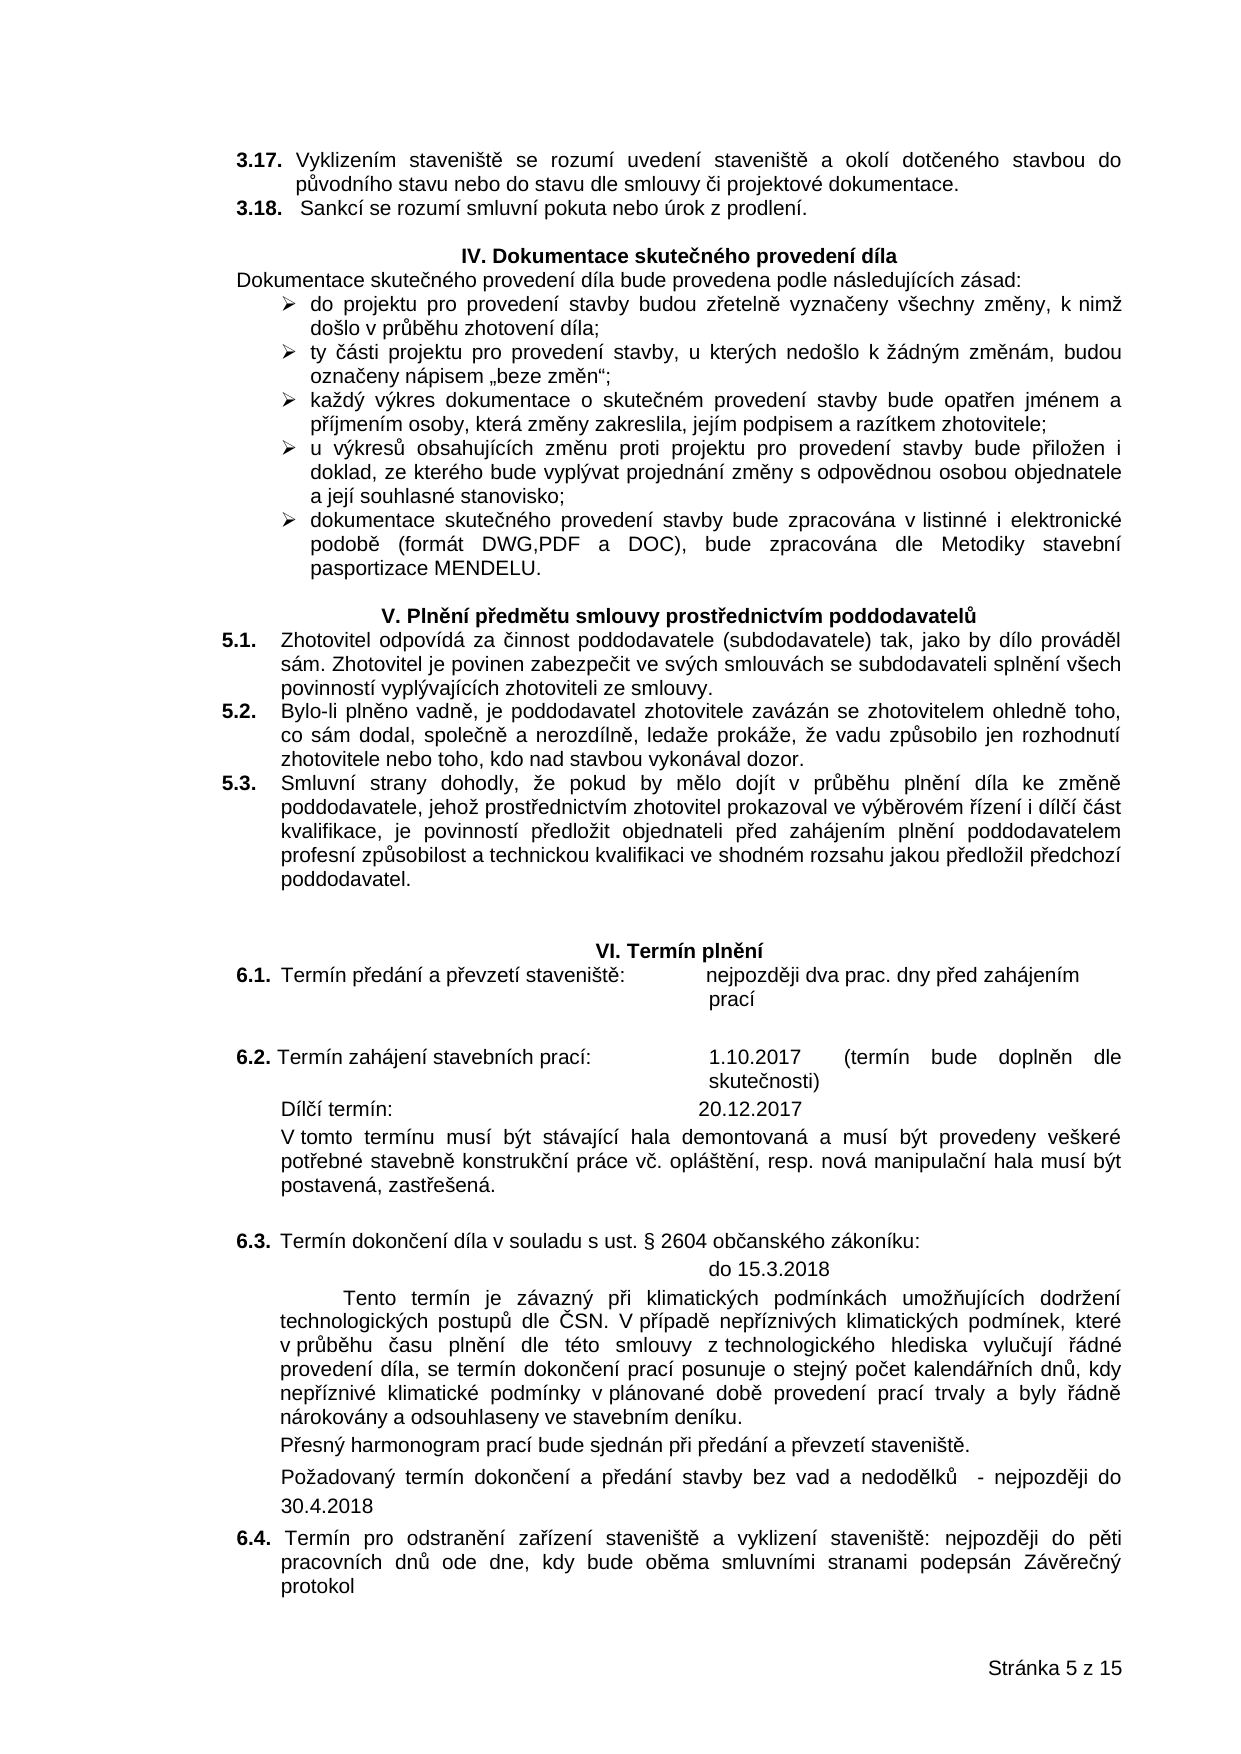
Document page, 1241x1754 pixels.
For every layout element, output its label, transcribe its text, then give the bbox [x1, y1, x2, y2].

text Přesný harmonogram prací bude sjednán při předání a převzetí staveniště. [236, 1433, 1122, 1457]
text do 15.3.2018 [236, 1257, 1122, 1281]
text 6.2. Termín zahájení stavebních prací: 1.10.2017 (termín bude doplněn dle skutečnosti) [236, 1045, 1122, 1093]
text 3.17. Vyklizením staveniště se rozumí uvedení staveniště a okolí dotčeného stavbou do původního stavu nebo do stavu dle smlouvy či projektové dokumentace. [236, 148, 1122, 196]
text IV. Dokumentace skutečného provedení díla [236, 243, 1122, 267]
text 5.3. Smluvní strany dohodly, že pokud by mělo dojít v průběhu plnění díla ke změně poddodavatele, jehož prostřednictvím zhotovitel prokazoval ve výběrovém řízení i dílčí část kvalifikace, je povinností předložit objednateli před zahájením plnění poddodavatelem profesní způsobilost a technickou kvalifikaci ve shodném rozsahu jakou předložil předchozí poddodavatel. [222, 771, 1122, 891]
text V tomto termínu musí být stávající hala demontovaná a musí být provedeny veškeré potřebné stavebně konstrukční práce vč. opláštění, resp. nová manipulační hala musí být postavená, zastřešená. [281, 1125, 1122, 1197]
text 6.4. Termín pro odstranění zařízení staveniště a vyklizení staveniště: nejpozději do pěti pracovních dnů ode dne, kdy bude oběma smluvními stranami podepsán Závěrečný protokol [236, 1526, 1122, 1598]
text 3.18. Sankcí se rozumí smluvní pokuta nebo úrok z prodlení. [236, 196, 1122, 219]
text V. Plnění předmětu smlouvy prostřednictvím poddodavatelů [236, 603, 1122, 627]
list do projektu pro provedení stavby budou zřetelně vyznačeny všechny změny, k nimž došlo v průběhu zhotovení díla; [281, 291, 1122, 339]
list u výkresů obsahujících změnu proti projektu pro provedení stavby bude přiložen i doklad, ze kterého bude vyplývat projednání změny s odpovědnou osobou objednatele a její souhlasné stanovisko; [281, 436, 1122, 507]
list dokumentace skutečného provedení stavby bude zpracována v listinné i elektronické podobě (formát DWG,PDF a DOC), bude zpracována dle Metodiky stavební pasportizace MENDELU. [281, 507, 1122, 579]
text 6.3. Termín dokončení díla v souladu s ust. § 2604 občanského zákoníku: [236, 1229, 1122, 1253]
text 6.1. Termín předání a převzetí staveniště: nejpozději dva prac. dny před zahájením prací [236, 963, 1122, 1011]
text 5.1. Zhotovitel odpovídá za činnost poddodavatele (subdodavatele) tak, jako by dílo prováděl sám. Zhotovitel je povinen zabezpečit ve svých smlouvách se subdodavateli splnění všech povinností vyplývajících zhotoviteli ze smlouvy. [222, 627, 1122, 699]
text 5.2. Bylo-li plněno vadně, je poddodavatel zhotovitele zavázán se zhotovitelem ohledně toho, co sám dodal, společně a nerozdílně, ledaže prokáže, že vadu způsobilo jen rozhodnutí zhotovitele nebo toho, kdo nad stavbou vykonával dozor. [222, 699, 1122, 771]
list ty části projektu pro provedení stavby, u kterých nedošlo k žádným změnám, budou označeny nápisem „beze změn“; [281, 339, 1122, 387]
text Tento termín je závazný při klimatických podmínkách umožňujících dodržení technologických postupů dle ČSN. V případě nepříznivých klimatických podmínek, které v průběhu času plnění dle této smlouvy z technologického hlediska vylučují řádné provedení díla, se termín dokončení prací posunuje o stejný počet kalendářních dnů, kdy nepříznivé klimatické podmínky v plánované době provedení prací trvaly a byly řádně nárokovány a odsouhlaseny ve stavebním deníku. [236, 1285, 1122, 1429]
text Požadovaný termín dokončení a předání stavby bez vad a nedodělků - nejpozději do 30.4.2018 [236, 1461, 1122, 1520]
text Dokumentace skutečného provedení díla bude provedena podle následujících zásad: [236, 267, 1122, 291]
text Dílčí termín: 20.12.2017 [281, 1097, 1122, 1121]
list každý výkres dokumentace o skutečném provedení stavby bude opatřen jménem a příjmením osoby, která změny zakreslila, jejím podpisem a razítkem zhotovitele; [281, 387, 1122, 436]
text VI. Termín plnění [236, 939, 1122, 963]
